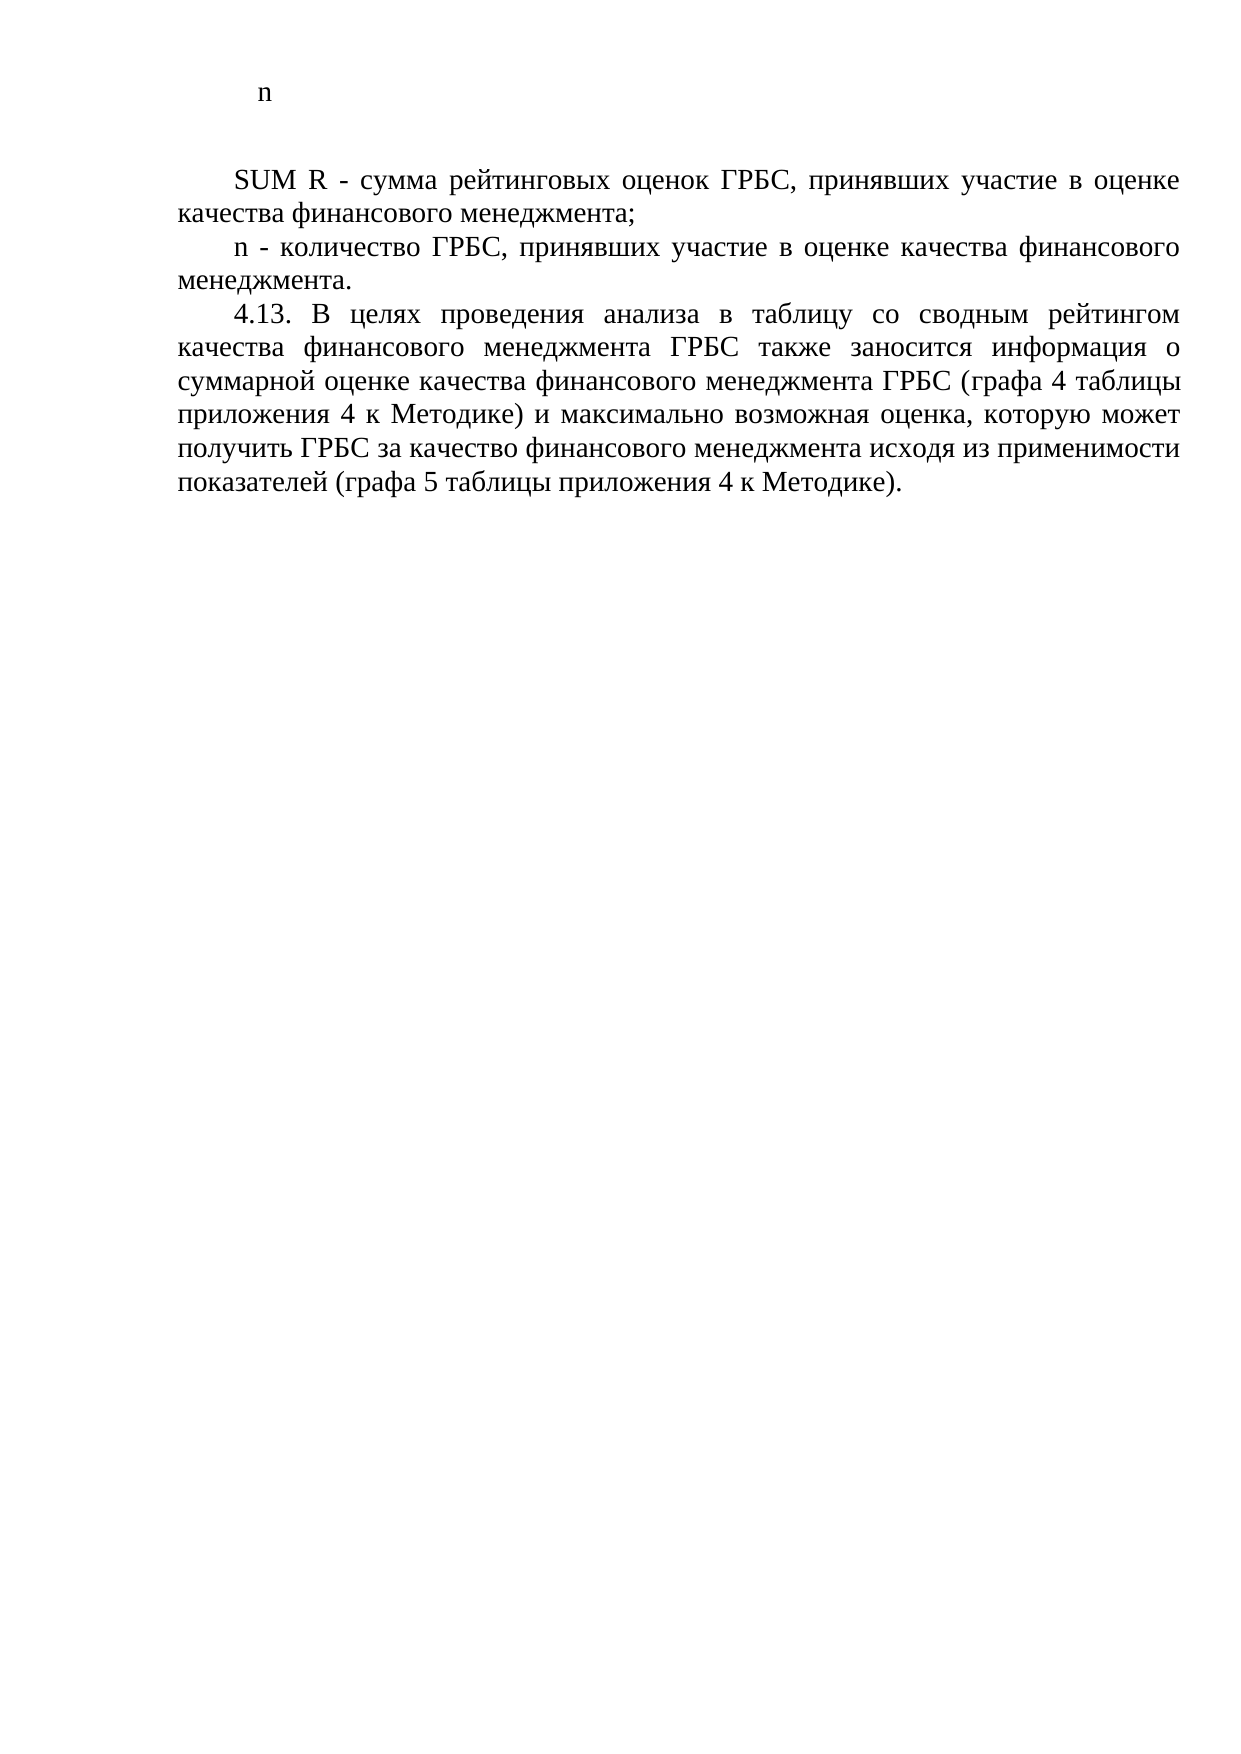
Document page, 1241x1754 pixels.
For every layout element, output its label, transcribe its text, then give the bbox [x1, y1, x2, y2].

text 4.13. В целях проведения анализа в таблицу со сводным рейтингом качества финансового менеджмента ГРБС также заносится информация о суммарной оценке качества финансового менеджмента ГРБС (графа 4 таблицы приложения 4 к Методике) и максимально возможная оценка, которую может получить ГРБС за качество финансового менеджмента исходя из применимости показателей (графа 5 таблицы приложения 4 к Методике). [177, 296, 1181, 497]
text n [177, 74, 1181, 107]
text SUM R - сумма рейтинговых оценок ГРБС, принявших участие в оценке качества финансового менеджмента; [177, 162, 1181, 229]
text n - количество ГРБС, принявших участие в оценке качества финансового менеджмента. [177, 229, 1181, 296]
